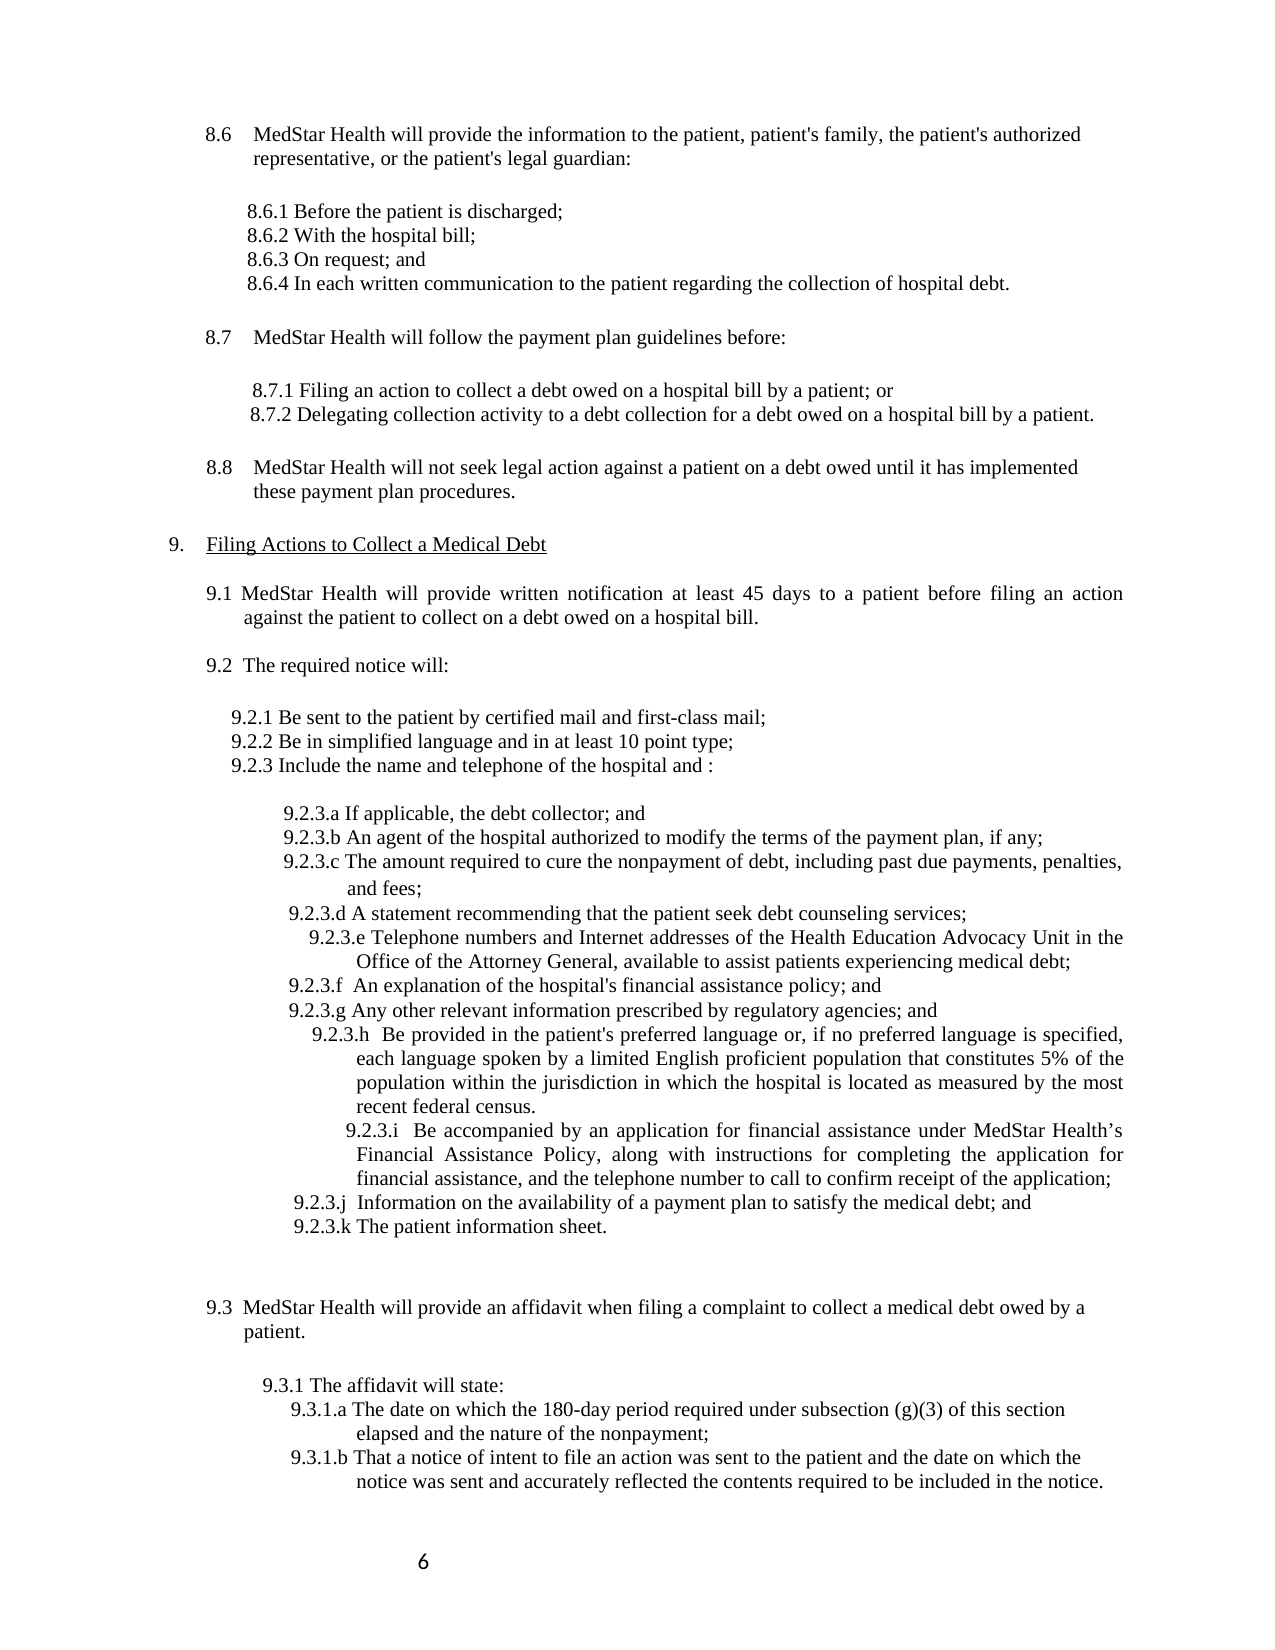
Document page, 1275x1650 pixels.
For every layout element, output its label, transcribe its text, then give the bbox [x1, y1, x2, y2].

text 9.2.3.g Any other relevant information prescribed by regulatory agencies; and [169, 997, 1125, 1022]
text 8.6.2 With the hospital bill; [169, 223, 1125, 247]
text 9.2.3.d A statement recommending that the patient seek debt counseling services; [169, 901, 1125, 925]
text 9.1 MedStar Health will provide written notification at least 45 days to a patient before filing an action against the patient to collect on a debt owed on a hospital bill. [206, 581, 1125, 629]
text 9.2.3 Include the name and telephone of the hospital and : [169, 753, 1125, 777]
text 9.3 MedStar Health will provide an affidavit when filing a complaint to collect a medical debt owed by a patient. [206, 1295, 1125, 1343]
text 9.2.1 Be sent to the patient by certified mail and first-class mail; [169, 705, 1125, 729]
text 8.7.2 Delegating collection activity to a debt collection for a debt owed on a hospital bill by a patient. [169, 402, 1125, 426]
text 9.3.1.a The date on which the 180-day period required under subsection (g)(3) of this section elapsed and the nature of the nonpayment; [291, 1397, 1125, 1445]
text 9.2.3.b An agent of the hospital authorized to modify the terms of the payment plan, if any; [169, 825, 1125, 849]
text 8.7 MedStar Health will follow the payment plan guidelines before: [169, 324, 1125, 349]
text 9. Filing Actions to Collect a Medical Debt [169, 532, 1125, 556]
text 9.2 The required notice will: [169, 653, 1125, 677]
text 9.2.3.c The amount required to cure the nonpayment of debt, including past due payments, penalties, and fees; [169, 849, 1125, 901]
text 8.8 MedStar Health will not seek legal action against a patient on a debt owed until it has implemented these payment plan procedures. [206, 455, 1125, 503]
text 9.2.3.k The patient information sheet. [169, 1214, 1125, 1238]
text 9.2.3.a If applicable, the debt collector; and [169, 801, 1125, 825]
text 9.2.3.j Information on the availability of a payment plan to satisfy the medical debt; and [169, 1190, 1125, 1214]
text 8.6.3 On request; and [169, 247, 1125, 271]
text 8.7.1 Filing an action to collect a debt owed on a hospital bill by a patient; or [169, 378, 1125, 402]
text 8.6.4 In each written communication to the patient regarding the collection of hospital debt. [169, 271, 1125, 295]
text 8.6.1 Before the patient is discharged; [169, 199, 1125, 223]
text 9.2.3.i Be accompanied by an application for financial assistance under MedStar Health’s Financial Assistance Policy, along with instructions for completing the application for financial assistance, and the telephone number to call to confirm receipt of the application; [169, 1118, 1125, 1190]
text 9.2.3.e Telephone numbers and Internet addresses of the Health Education Advocacy Unit in the Office of the Attorney General, available to assist patients experiencing medical debt; [169, 925, 1125, 973]
text 9.2.3.h Be provided in the patient's preferred language or, if no preferred language is specified, each language spoken by a limited English proficient population that constitutes 5% of the population within the jurisdiction in which the hospital is located as measured by the most recent federal census. [169, 1022, 1125, 1118]
text 9.2.3.f An explanation of the hospital's financial assistance policy; and [169, 973, 1125, 997]
text 9.3.1.b That a notice of intent to file an action was sent to the patient and the date on which the notice was sent and accurately reflected the contents required to be included in the notice. [291, 1445, 1125, 1493]
text 9.3.1 The affidavit will state: [262, 1373, 1125, 1397]
text 8.6 MedStar Health will provide the information to the patient, patient's family, the patient's authorized representative, or the patient's legal guardian: [169, 122, 1125, 170]
text 9.2.2 Be in simplified language and in at least 10 point type; [169, 729, 1125, 753]
